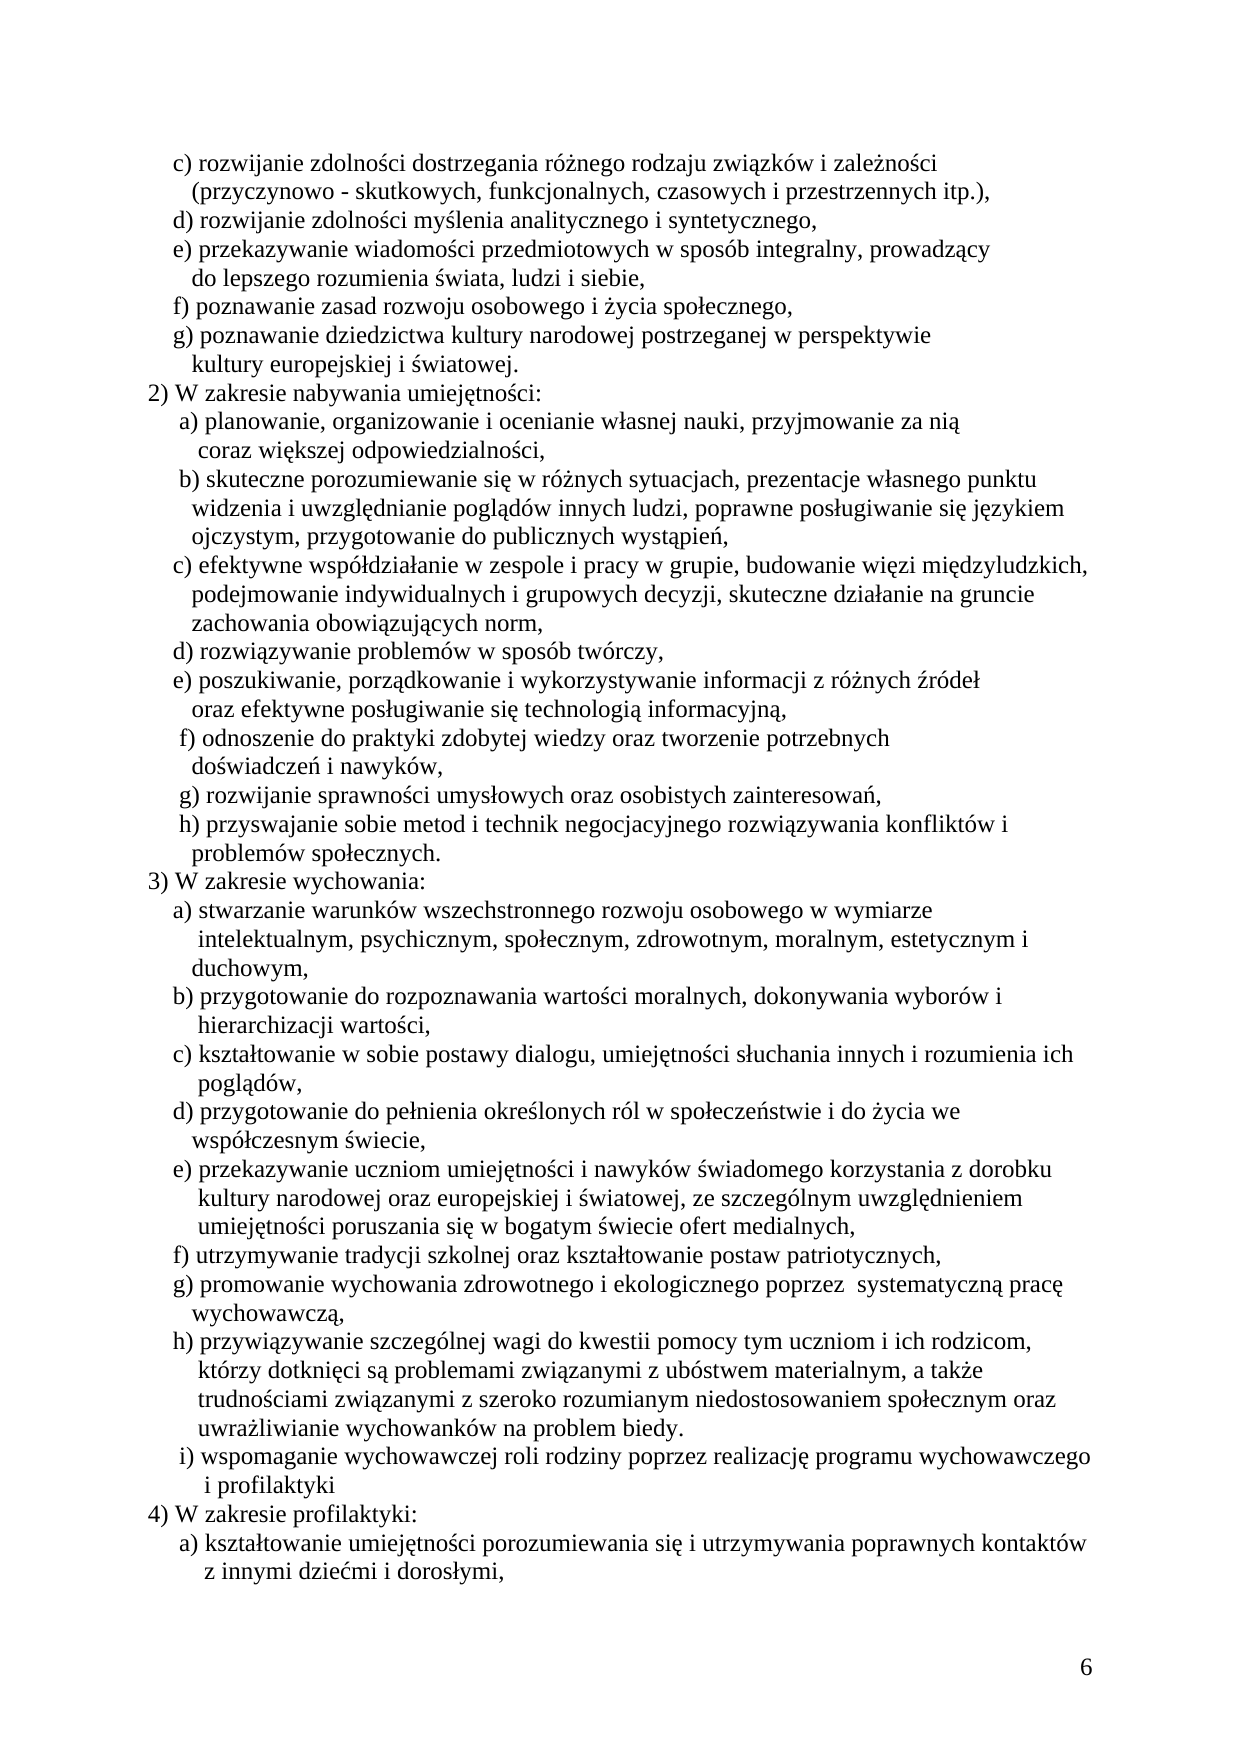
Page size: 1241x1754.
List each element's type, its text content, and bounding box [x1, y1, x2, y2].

text podejmowanie indywidualnych i grupowych decyzji, skuteczne działanie na gruncie [148, 579, 1093, 608]
text intelektualnym, psychicznym, społecznym, zdrowotnym, moralnym, estetycznym i [148, 924, 1093, 953]
text zachowania obowiązujących norm, [148, 608, 1093, 636]
text (przyczynowo - skutkowych, funkcjonalnych, czasowych i przestrzennych itp.), [148, 176, 1093, 205]
text d) przygotowanie do pełnienia określonych ról w społeczeństwie i do życia we [148, 1096, 1093, 1125]
text duchowym, [148, 953, 1093, 981]
text kultury narodowej oraz europejskiej i światowej, ze szczególnym uwzględnieniem [148, 1183, 1093, 1211]
text coraz większej odpowiedzialności, [148, 435, 1093, 464]
text współczesnym świecie, [148, 1125, 1093, 1154]
text h) przyswajanie sobie metod i technik negocjacyjnego rozwiązywania konfliktów i [148, 809, 1093, 838]
text e) przekazywanie wiadomości przedmiotowych w sposób integralny, prowadzący [148, 234, 1093, 263]
text trudnościami związanymi z szeroko rozumianym niedostosowaniem społecznym oraz [148, 1384, 1093, 1413]
text 4) W zakresie profilaktyki: [148, 1499, 1093, 1528]
text poglądów, [148, 1068, 1093, 1096]
text problemów społecznych. [148, 838, 1093, 866]
text c) kształtowanie w sobie postawy dialogu, umiejętności słuchania innych i rozumienia ich [148, 1039, 1093, 1068]
text f) poznawanie zasad rozwoju osobowego i życia społecznego, [148, 291, 1093, 320]
text 3) W zakresie wychowania: [148, 866, 1093, 895]
text oraz efektywne posługiwanie się technologią informacyjną, [148, 694, 1093, 723]
text f) utrzymywanie tradycji szkolnej oraz kształtowanie postaw patriotycznych, [148, 1240, 1093, 1269]
text wychowawczą, [148, 1298, 1093, 1326]
text hierarchizacji wartości, [148, 1010, 1093, 1039]
text d) rozwijanie zdolności myślenia analitycznego i syntetycznego, [148, 205, 1093, 234]
text widzenia i uwzględnianie poglądów innych ludzi, poprawne posługiwanie się językiem [148, 493, 1093, 521]
text g) rozwijanie sprawności umysłowych oraz osobistych zainteresowań, [148, 780, 1093, 809]
text i profilaktyki [148, 1470, 1093, 1499]
text i) wspomaganie wychowawczej roli rodziny poprzez realizację programu wychowawczego [148, 1441, 1093, 1470]
text doświadczeń i nawyków, [148, 751, 1093, 780]
text kultury europejskiej i światowej. [148, 349, 1093, 378]
text uwrażliwianie wychowanków na problem biedy. [148, 1413, 1093, 1441]
text a) kształtowanie umiejętności porozumiewania się i utrzymywania poprawnych kontaktów [148, 1528, 1093, 1556]
text b) przygotowanie do rozpoznawania wartości moralnych, dokonywania wyborów i [148, 981, 1093, 1010]
text a) planowanie, organizowanie i ocenianie własnej nauki, przyjmowanie za nią [148, 406, 1093, 435]
text do lepszego rozumienia świata, ludzi i siebie, [148, 263, 1093, 291]
text c) efektywne współdziałanie w zespole i pracy w grupie, budowanie więzi międzyludzkich, [148, 550, 1093, 579]
text umiejętności poruszania się w bogatym świecie ofert medialnych, [148, 1211, 1093, 1240]
text b) skuteczne porozumiewanie się w różnych sytuacjach, prezentacje własnego punktu [148, 464, 1093, 493]
text a) stwarzanie warunków wszechstronnego rozwoju osobowego w wymiarze [148, 895, 1093, 924]
text 2) W zakresie nabywania umiejętności: [148, 378, 1093, 406]
text f) odnoszenie do praktyki zdobytej wiedzy oraz tworzenie potrzebnych [148, 723, 1093, 751]
text h) przywiązywanie szczególnej wagi do kwestii pomocy tym uczniom i ich rodzicom, [148, 1326, 1093, 1355]
text e) poszukiwanie, porządkowanie i wykorzystywanie informacji z różnych źródeł [148, 665, 1093, 694]
text g) promowanie wychowania zdrowotnego i ekologicznego poprzez systematyczną pracę [148, 1269, 1093, 1298]
text d) rozwiązywanie problemów w sposób twórczy, [148, 636, 1093, 665]
text c) rozwijanie zdolności dostrzegania różnego rodzaju związków i zależności [148, 148, 1093, 176]
text ojczystym, przygotowanie do publicznych wystąpień, [148, 521, 1093, 550]
text e) przekazywanie uczniom umiejętności i nawyków świadomego korzystania z dorobku [148, 1154, 1093, 1183]
text z innymi dziećmi i dorosłymi, [148, 1556, 1093, 1585]
text g) poznawanie dziedzictwa kultury narodowej postrzeganej w perspektywie [148, 320, 1093, 349]
text którzy dotknięci są problemami związanymi z ubóstwem materialnym, a także [148, 1355, 1093, 1384]
